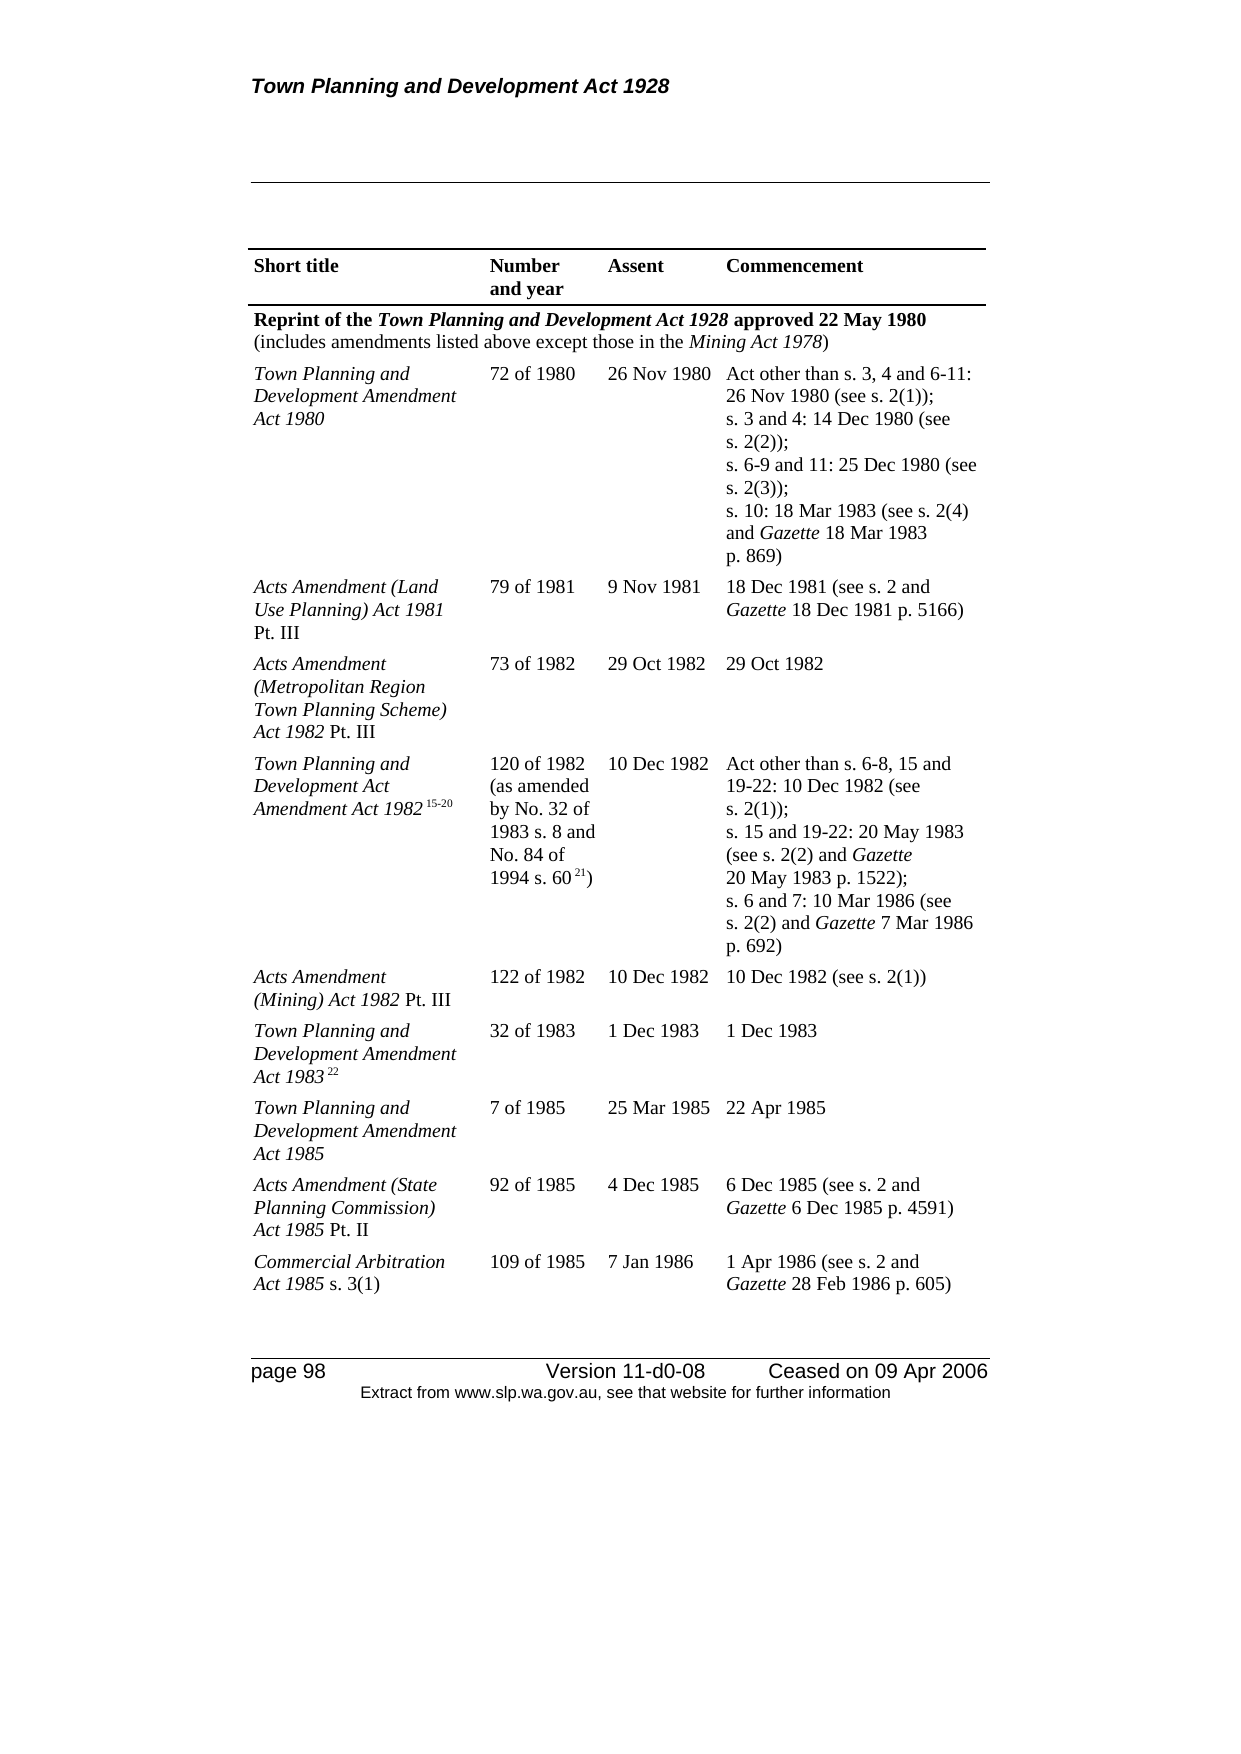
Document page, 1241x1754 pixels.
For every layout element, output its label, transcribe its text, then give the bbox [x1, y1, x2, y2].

table_cell 18 Dec 1981 (see s. 2 and Gazette 18 Dec 1981 p. 5166) [720, 571, 986, 648]
table_cell Commercial Arbitration Act 1985 s. 3(1) [248, 1245, 484, 1299]
table_cell Act other than s. 3, 4 and 6-11: 26 Nov 1980 (see s. 2(1)); s. 3 and 4: 14 Dec 1980 (see s. 2(2)); s. 6-9 and 11: 25 Dec 1980 (see s. 2(3)); s. 10: 18 Mar 1983 (see s. 2(4) and Gazette 18 Mar 1983 p. 869) [720, 358, 986, 571]
table_cell Acts Amendment (Mining) Act 1982 Pt. III [248, 961, 484, 1015]
table_cell 92 of 1985 [484, 1169, 602, 1245]
table_cell 10 Dec 1982 [602, 748, 720, 961]
table_cell 7 of 1985 [484, 1092, 602, 1169]
table_header Number and year [484, 250, 602, 303]
table_cell 1 Dec 1983 [602, 1015, 720, 1092]
table_cell 122 of 1982 [484, 961, 602, 1015]
table_cell Acts Amendment (Land Use Planning) Act 1981 Pt. III [248, 571, 484, 648]
table_cell 26 Nov 1980 [602, 358, 720, 571]
table_cell 9 Nov 1981 [602, 571, 720, 648]
table_cell 72 of 1980 [484, 358, 602, 571]
table_cell Town Planning and Development Amendment Act 1983 22 [248, 1015, 484, 1092]
table_cell 109 of 1985 [484, 1245, 602, 1299]
table_cell Acts Amendment (State Planning Commission) Act 1985 Pt. II [248, 1169, 484, 1245]
table_cell Town Planning and Development Amendment Act 1985 [248, 1092, 484, 1169]
table_cell 22 Apr 1985 [720, 1092, 986, 1169]
table_cell Town Planning and Development Amendment Act 1980 [248, 358, 484, 571]
table_cell 6 Dec 1985 (see s. 2 and Gazette 6 Dec 1985 p. 4591) [720, 1169, 986, 1245]
table_cell 29 Oct 1982 [720, 648, 986, 747]
table_cell Town Planning and Development Act Amendment Act 1982 15-20 [248, 748, 484, 961]
table_header Assent [602, 250, 720, 303]
table_cell 73 of 1982 [484, 648, 602, 747]
table_cell 32 of 1983 [484, 1015, 602, 1092]
table_cell 1 Dec 1983 [720, 1015, 986, 1092]
table_cell 4 Dec 1985 [602, 1169, 720, 1245]
table_header Short title [248, 250, 484, 303]
table_cell 7 Jan 1986 [602, 1245, 720, 1299]
table_cell 29 Oct 1982 [602, 648, 720, 747]
table_cell 10 Dec 1982 [602, 961, 720, 1015]
table_cell 120 of 1982 (as amended by No. 32 of 1983 s. 8 and No. 84 of 1994 s. 60 21) [484, 748, 602, 961]
table_cell 79 of 1981 [484, 571, 602, 648]
table_cell Acts Amendment (Metropolitan Region Town Planning Scheme) Act 1982 Pt. III [248, 648, 484, 747]
table_cell 1 Apr 1986 (see s. 2 and Gazette 28 Feb 1986 p. 605) [720, 1245, 986, 1299]
table_header Commencement [720, 250, 986, 303]
table_cell Act other than s. 6-8, 15 and 19-22: 10 Dec 1982 (see s. 2(1)); s. 15 and 19-22: 20 May 1983 (see s. 2(2) and Gazette 20 May 1983 p. 1522); s. 6 and 7: 10 Mar 1986 (see s. 2(2) and Gazette 7 Mar 1986 p. 692) [720, 748, 986, 961]
table_cell Reprint of the Town Planning and Development Act 1928 approved 22 May 1980 (includes amendments listed above except those in the Mining Act 1978) [248, 306, 986, 357]
table_cell 25 Mar 1985 [602, 1092, 720, 1169]
table_cell 10 Dec 1982 (see s. 2(1)) [720, 961, 986, 1015]
